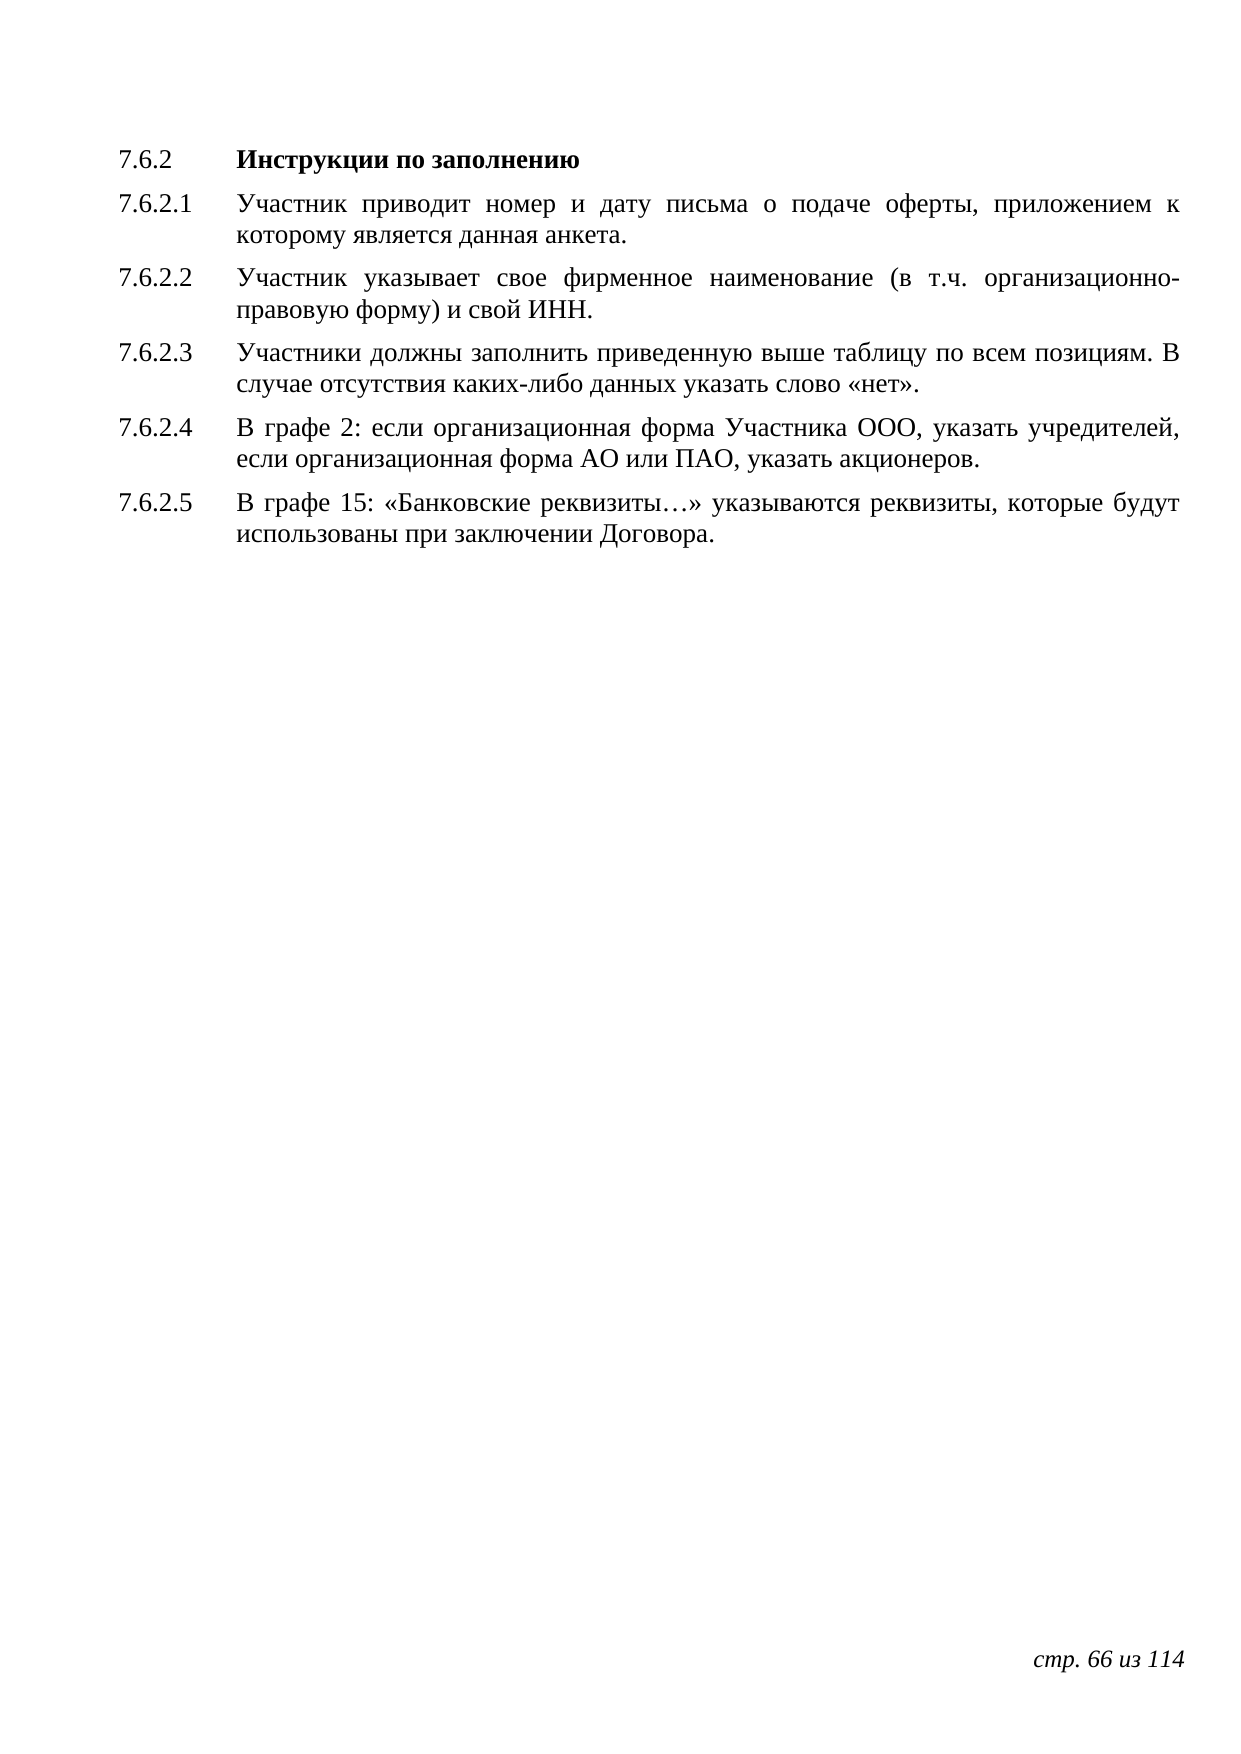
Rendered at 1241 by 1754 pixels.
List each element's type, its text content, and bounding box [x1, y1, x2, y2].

text В графе 2: если организационная форма Участника ООО, указать учредителей, если организационная форма АО или ПАО, указать акционеров. [118, 411, 1181, 473]
text Участник приводит номер и дату письма о подаче оферты, приложением к которому является данная анкета. [118, 187, 1181, 249]
text В графе 15: «Банковские реквизиты…» указываются реквизиты, которые будут использованы при заключении Договора. [118, 486, 1181, 548]
text Участники должны заполнить приведенную выше таблицу по всем позициям. В случае отсутствия каких-либо данных указать слово «нет». [118, 336, 1181, 399]
text Инструкции по заполнению [118, 143, 1181, 174]
text Участник указывает свое фирменное наименование (в т.ч. организационно-правовую форму) и свой ИНН. [118, 262, 1181, 324]
